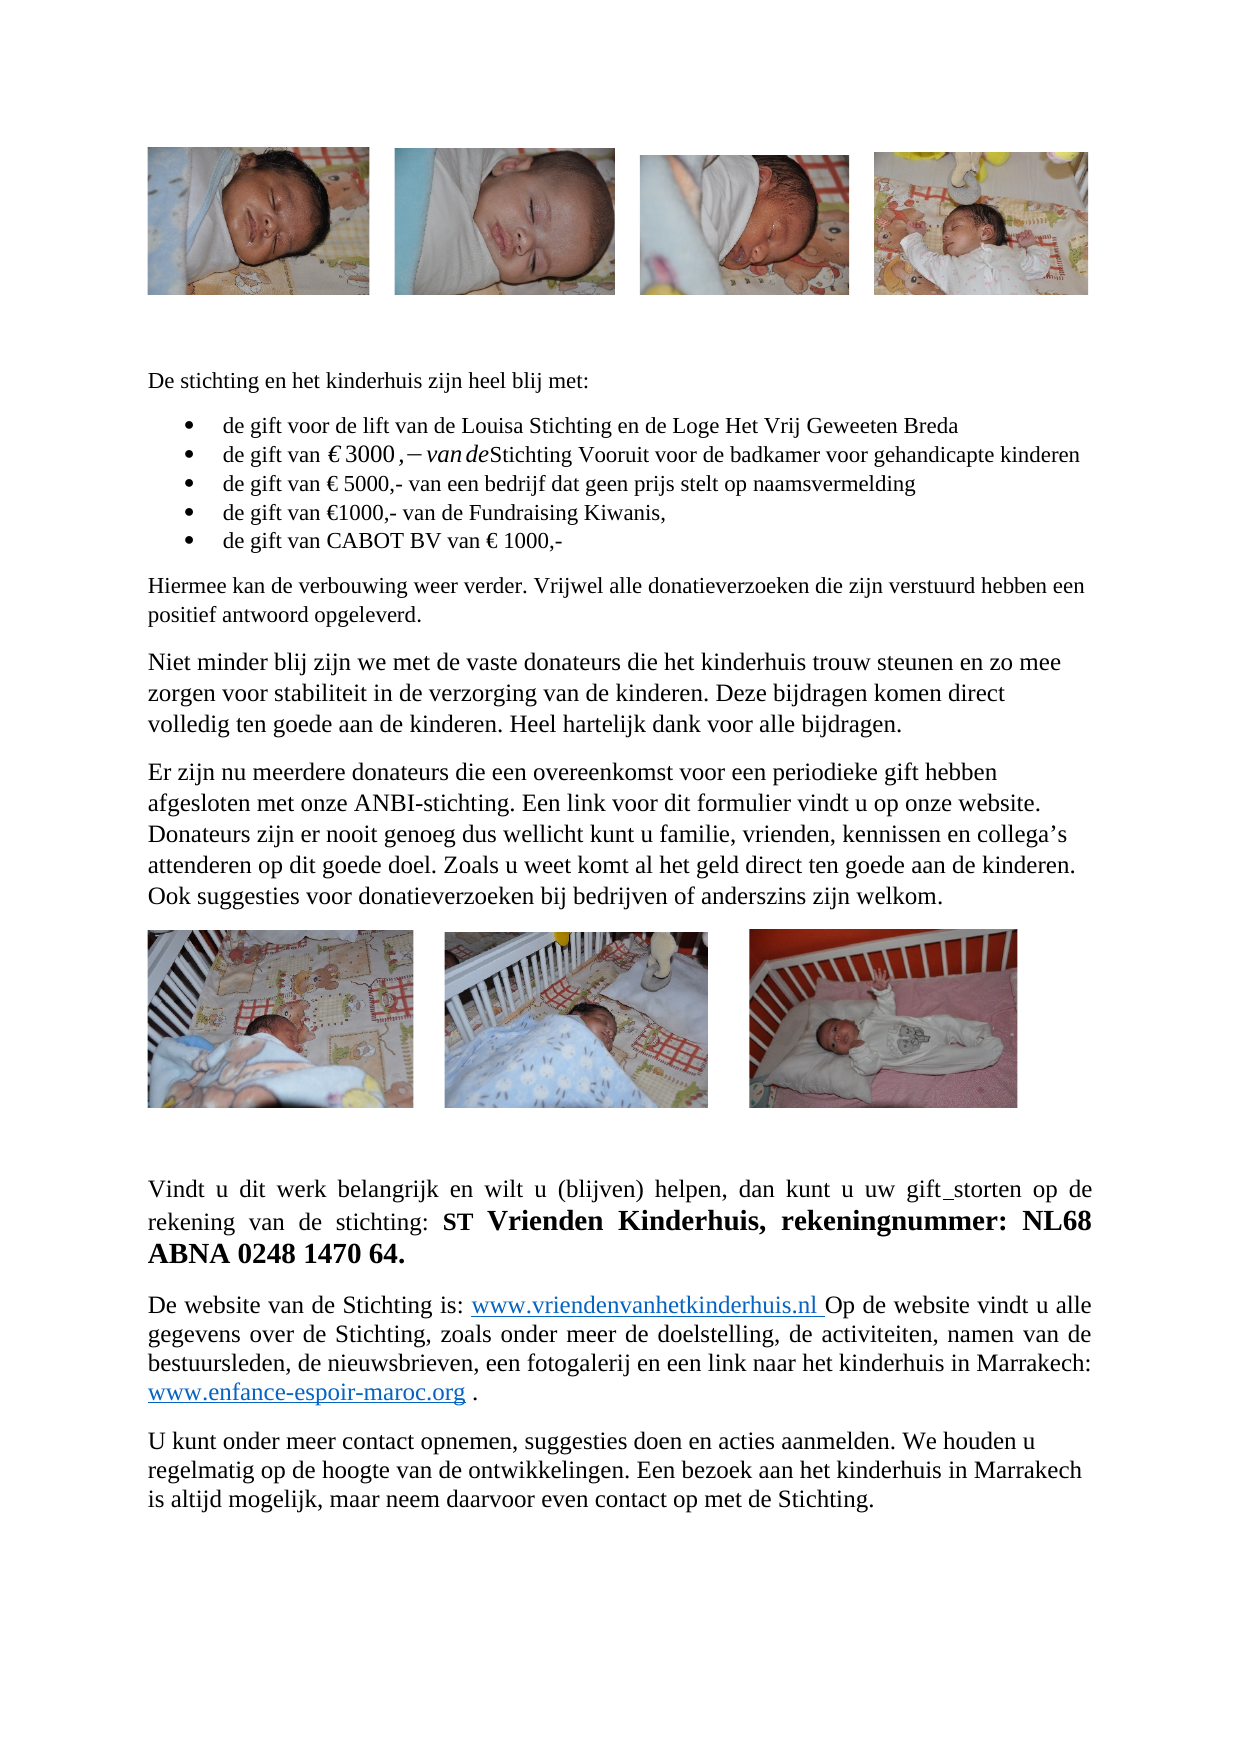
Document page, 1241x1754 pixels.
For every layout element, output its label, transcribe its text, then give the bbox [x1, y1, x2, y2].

text Er zijn nu meerdere donateurs die een overeenkomst voor een periodieke gift hebben afgesloten met onze ANBI-stichting. Een link voor dit formulier vindt u op onze website. Donateurs zijn er nooit genoeg dus wellicht kunt u familie, vrienden, kennissen en collega’s attenderen op dit goede doel. Zoals u weet komt al het geld direct ten goede aan de kinderen. Ook suggesties voor donatieverzoeken bij bedrijven of anderszins zijn welkom. [148, 757, 1093, 910]
list de gift van CABOT BV van € 1000,- [185, 527, 1093, 553]
picture [874, 152, 1089, 295]
list de gift voor de lift van de Louisa Stichting en de Loge Het Vrij Geweeten Breda [185, 412, 1093, 438]
text Vindt u dit werk belangrijk en wilt u (blijven) helpen, dan kunt u uw gift storten op de rekening van de stichting: ST Vrienden Kinderhuis, rekeningnummer: NL68 ABNA 0248 1470 64. [148, 1174, 1093, 1270]
picture [394, 148, 615, 295]
picture [147, 930, 414, 1108]
text De stichting en het kinderhuis zijn heel blij met: [148, 367, 1093, 393]
picture [444, 932, 708, 1108]
picture [749, 929, 1018, 1108]
list de gift van Stichting Vooruit voor de badkamer voor gehandicapte kinderen [185, 440, 1093, 468]
text Niet minder blij zijn we met de vaste donateurs die het kinderhuis trouw steunen en zo mee zorgen voor stabiliteit in de verzorging van de kinderen. Deze bijdragen komen direct volledig ten goede aan de kinderen. Heel hartelijk dank voor alle bijdragen. [148, 647, 1093, 738]
list de gift van € 5000,- van een bedrijf dat geen prijs stelt op naamsvermelding [185, 470, 1093, 496]
text De website van de Stichting is: www.vriendenvanhetkinderhuis.nl Op de website vindt u alle gegevens over de Stichting, zoals onder meer de doelstelling, de activiteiten, namen van de bestuursleden, de nieuwsbrieven, een fotogalerij en een link naar het kinderhuis in Marrakech: www.enfance-espoir-maroc.org . [148, 1291, 1093, 1406]
text U kunt onder meer contact opnemen, suggesties doen en acties aanmelden. We houden u regelmatig op de hoogte van de ontwikkelingen. Een bezoek aan het kinderhuis in Marrakech is altijd mogelijk, maar neem daarvoor even contact op met de Stichting. [148, 1426, 1093, 1513]
picture [147, 147, 370, 295]
picture [639, 155, 850, 295]
list de gift van €1000,- van de Fundraising Kiwanis, [185, 498, 1093, 525]
text Hiermee kan de verbouwing weer verder. Vrijwel alle donatieverzoeken die zijn verstuurd hebben een positief antwoord opgeleverd. [148, 572, 1093, 629]
